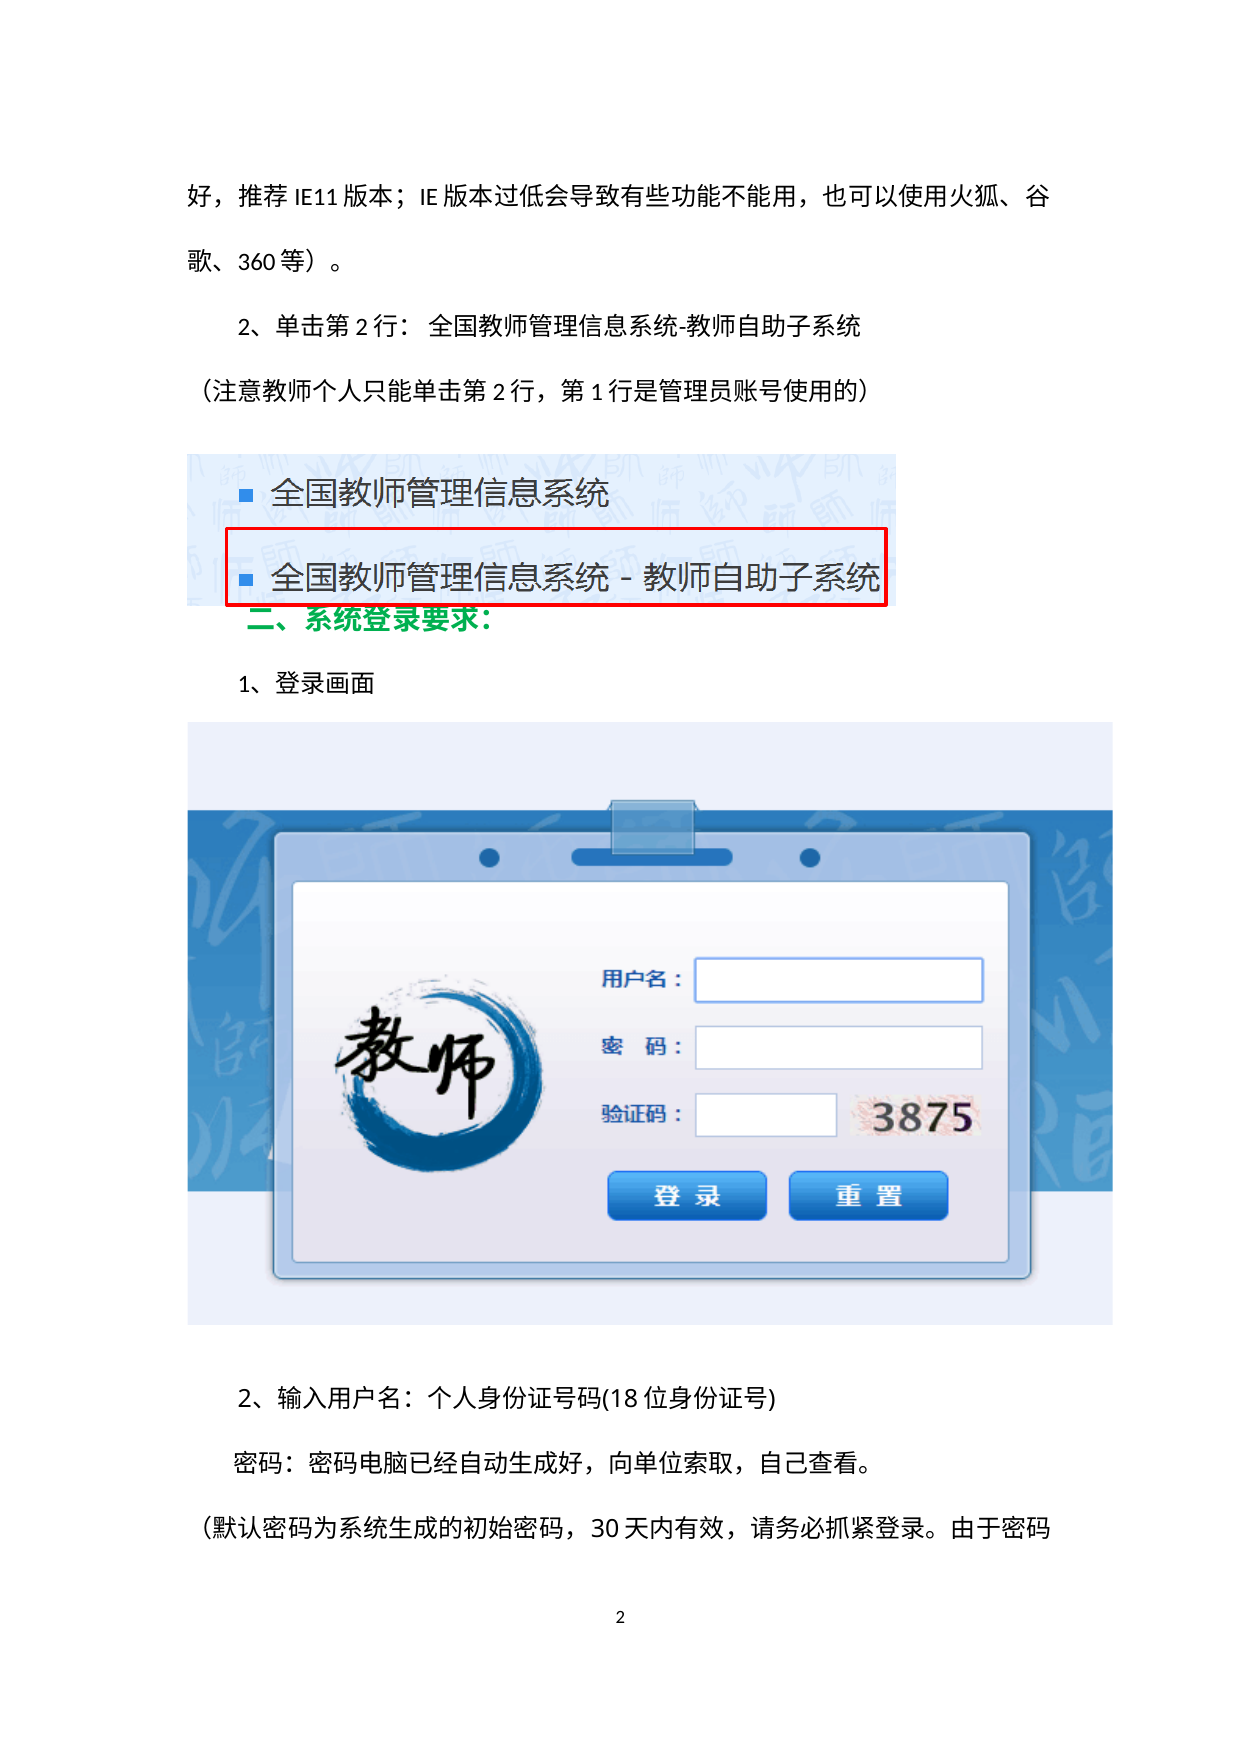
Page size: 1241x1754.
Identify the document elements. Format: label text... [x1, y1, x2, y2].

picture [187, 722, 1113, 1325]
picture [187, 454, 896, 606]
picture [228, 530, 884, 603]
text 2、输入用户名：个人身份证号码(18位身份证号) [187, 1364, 1053, 1429]
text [187, 162, 1053, 292]
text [187, 1494, 1053, 1559]
text （注意教师个人只能单击第2行，第1行是管理员账号使用的） [187, 357, 1053, 422]
text 2、单击第2行： 全国教师管理信息系统-教师自助子系统 [187, 292, 1053, 357]
text 二、系统登录要求： [187, 584, 1053, 649]
text 密码：密码电脑已经自动生成好，向单位索取，自己查看。 [187, 1429, 1053, 1494]
text 1、登录画面 [187, 649, 1053, 714]
